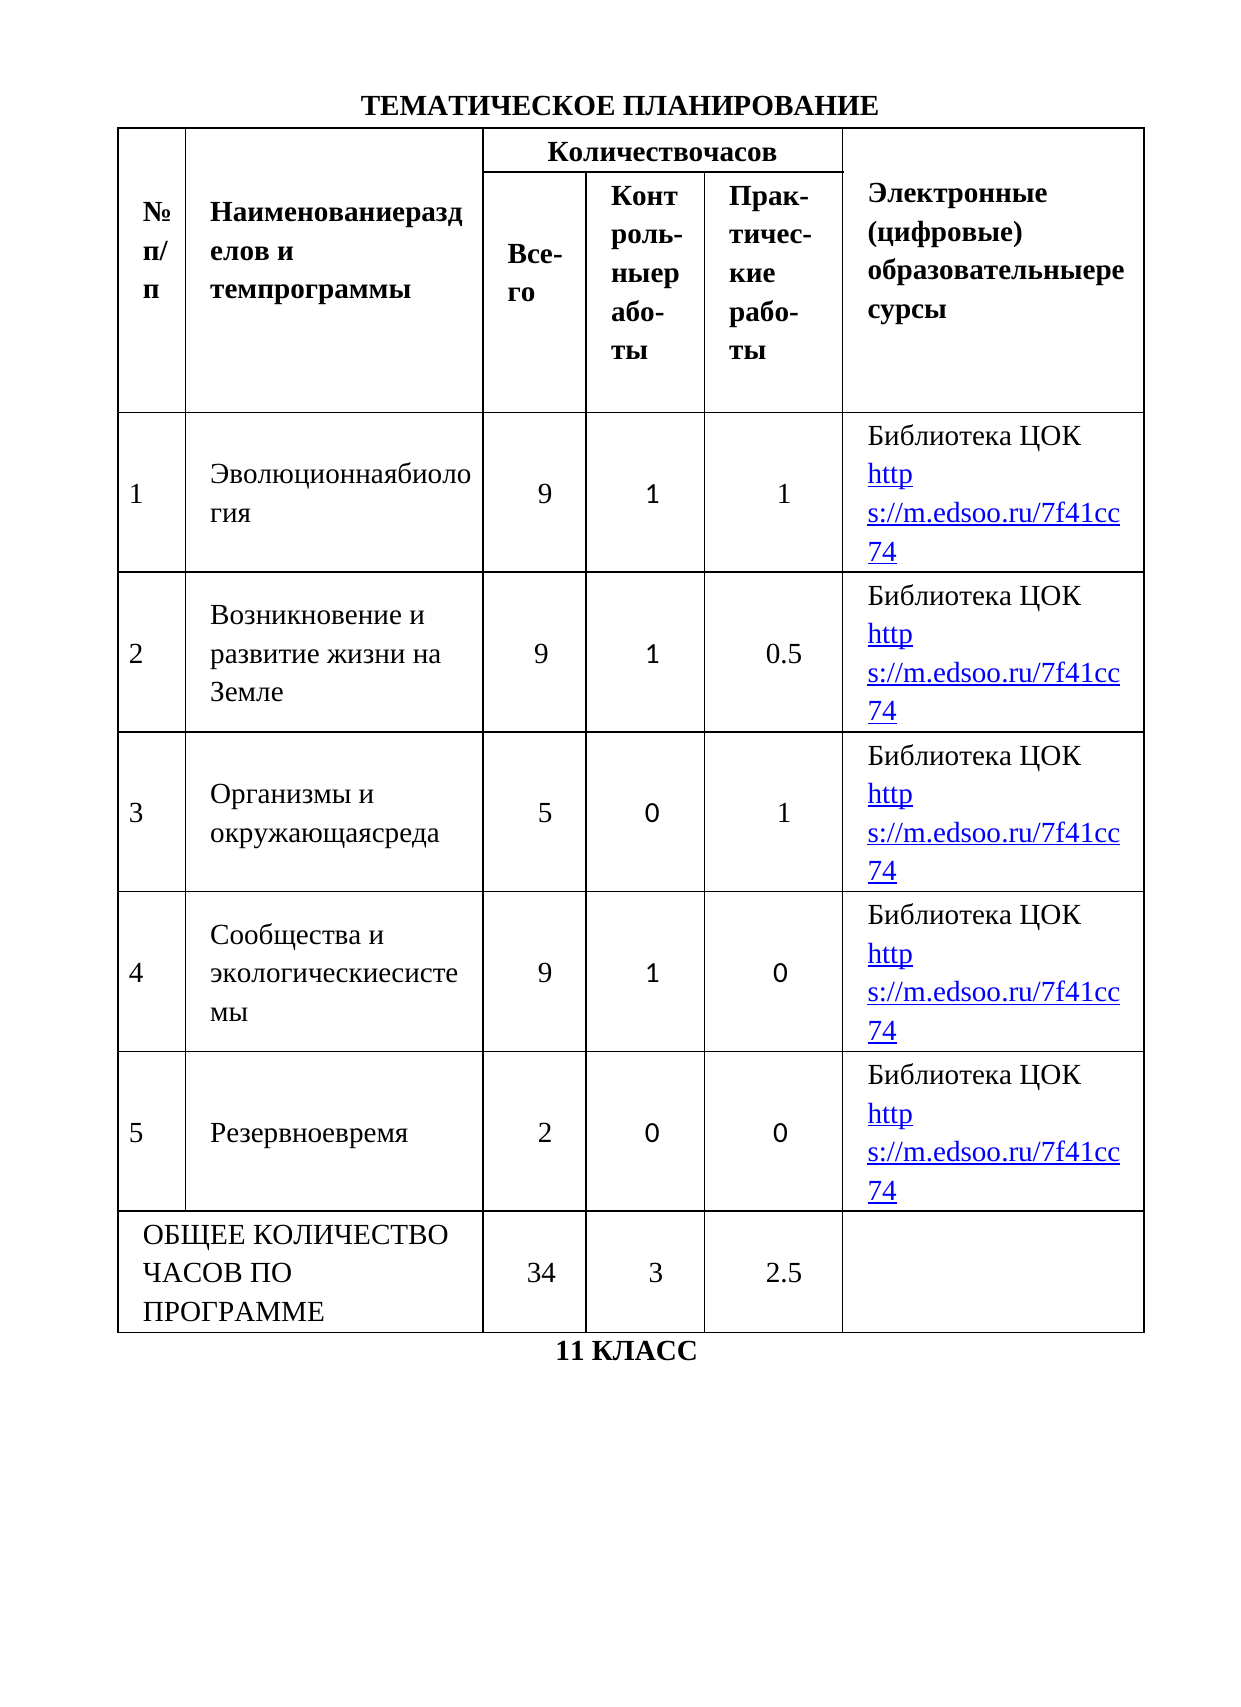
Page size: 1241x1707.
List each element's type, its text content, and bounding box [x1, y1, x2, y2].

table_cell Библиотека ЦОК https://m.edsoo.ru/7f41cc74 [843, 413, 1143, 571]
table_cell 0.5 [705, 573, 842, 731]
table_cell 34 [484, 1212, 585, 1332]
table_header Электронные (цифровые) образовательныересурсы [843, 129, 1143, 411]
table_cell Организмы и окружающаясреда [186, 733, 482, 891]
table_cell 2 [484, 1052, 585, 1210]
table_cell 9 [484, 573, 585, 731]
table_cell Библиотека ЦОК https://m.edsoo.ru/7f41cc74 [843, 733, 1143, 891]
table_cell Все-го [484, 173, 585, 411]
table_cell [843, 1212, 1143, 1332]
table_cell 1 [119, 413, 185, 571]
text ТЕМАТИЧЕСКОЕ ПЛАНИРОВАНИЕ [118, 88, 1122, 122]
table_cell 1 [587, 573, 704, 731]
table_cell Прак-тичес-кие рабо-ты [705, 173, 842, 411]
table_cell 3 [587, 1212, 704, 1332]
table_cell 9 [484, 413, 585, 571]
table_cell ОБЩЕЕ КОЛИЧЕСТВО ЧАСОВ ПО ПРОГРАММЕ [119, 1212, 482, 1332]
table_header Количествочасов [484, 129, 842, 171]
table_cell 2 [119, 573, 185, 731]
table_cell 2.5 [705, 1212, 842, 1332]
table_cell 1 [705, 413, 842, 571]
table_cell 0 [587, 733, 704, 891]
table_cell Резервноевремя [186, 1052, 482, 1210]
table_cell 1 [705, 733, 842, 891]
table_cell 4 [119, 892, 185, 1051]
table_cell 5 [119, 1052, 185, 1210]
table_cell Контроль-ныерабо-ты [587, 173, 704, 411]
table_cell Эволюционнаябиология [186, 413, 482, 571]
table_cell 0 [587, 1052, 704, 1210]
table_header Наименованиеразделов и темпрограммы [186, 129, 482, 411]
table_cell 9 [484, 892, 585, 1051]
table_cell 5 [484, 733, 585, 891]
table_cell Библиотека ЦОК https://m.edsoo.ru/7f41cc74 [843, 1052, 1143, 1210]
table_header № п/п [119, 129, 185, 411]
table_cell 3 [119, 733, 185, 891]
table_cell Возникновение и развитие жизни на Земле [186, 573, 482, 731]
table_cell 1 [587, 413, 704, 571]
table_cell Библиотека ЦОК https://m.edsoo.ru/7f41cc74 [843, 892, 1143, 1051]
table_cell Библиотека ЦОК https://m.edsoo.ru/7f41cc74 [843, 573, 1143, 731]
table_cell 0 [705, 892, 842, 1051]
table_cell 0 [705, 1052, 842, 1210]
table_cell Сообщества и экологическиесистемы [186, 892, 482, 1051]
table_cell 1 [587, 892, 704, 1051]
text 11 КЛАСС [131, 1333, 1122, 1367]
